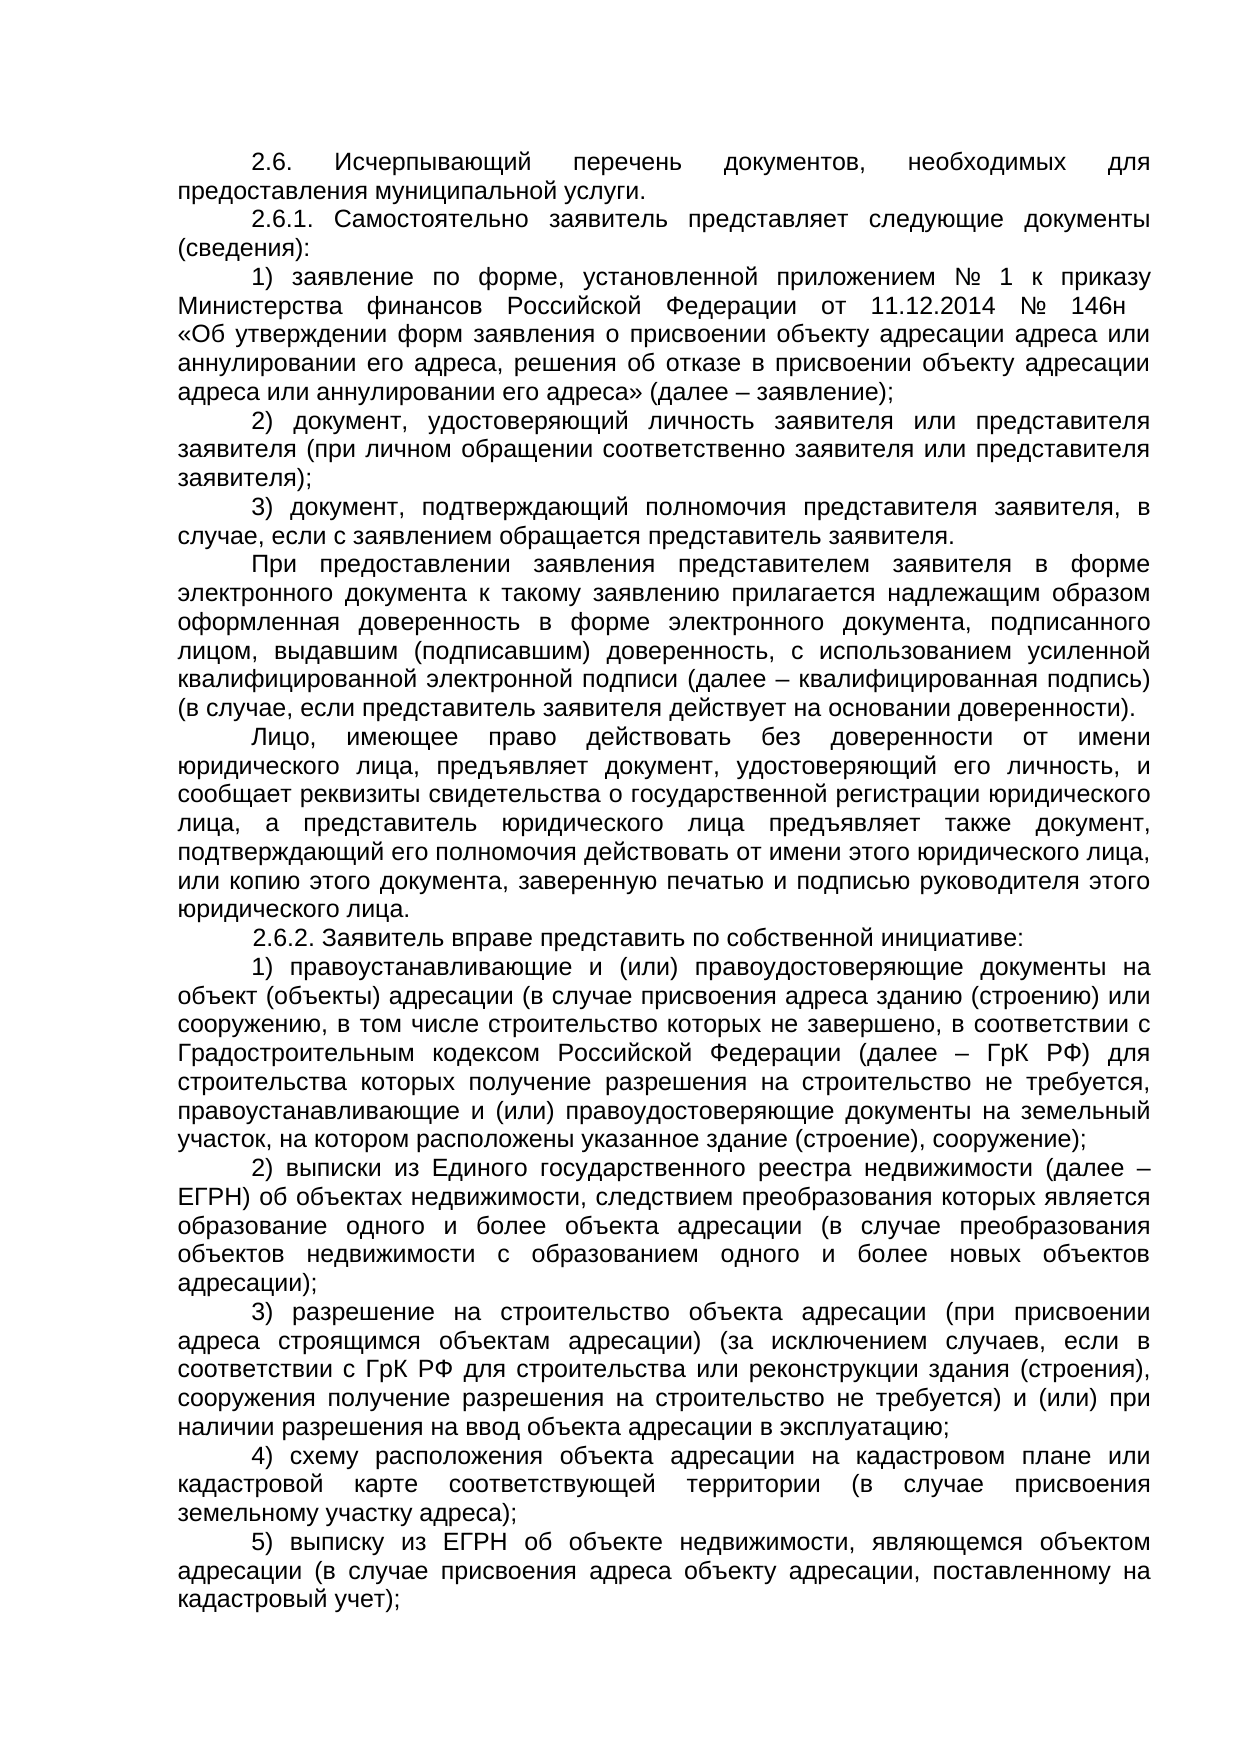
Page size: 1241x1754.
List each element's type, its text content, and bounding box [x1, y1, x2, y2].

text 5) выписку из ЕГРН об объекте недвижимости, являющемся объектом адресации (в случае присвоения адреса объекту адресации, поставленному на кадастровый учет); [177, 1527, 1152, 1613]
text 1) заявление по форме, установленной приложением № 1 к приказу Министерства финансов Российской Федерации от 11.12.2014 № 146н «Об утверждении форм заявления о присвоении объекту адресации адреса или аннулировании его адреса, решения об отказе в присвоении объекту адресации адреса или аннулировании его адреса» (далее – заявление); [177, 262, 1152, 406]
text 2.6. Исчерпывающий перечень документов, необходимых для предоставления муниципальной услуги. [177, 147, 1152, 204]
text 2) документ, удостоверяющий личность заявителя или представителя заявителя (при личном обращении соответственно заявителя или представителя заявителя); [177, 406, 1152, 492]
text 1) правоустанавливающие и (или) правоудостоверяющие документы на объект (объекты) адресации (в случае присвоения адреса зданию (строению) или сооружению, в том числе строительство которых не завершено, в соответствии с Градостроительным кодексом Российской Федерации (далее – ГрК РФ) для строительства которых получение разрешения на строительство не требуется, правоустанавливающие и (или) правоудостоверяющие документы на земельный участок, на котором расположены указанное здание (строение), сооружение); [177, 952, 1152, 1153]
text 2.6.2. Заявитель вправе представить по собственной инициативе: [177, 923, 1152, 952]
text 4) схему расположения объекта адресации на кадастровом плане или кадастровой карте соответствующей территории (в случае присвоения земельному участку адреса); [177, 1441, 1152, 1527]
text 2) выписки из Единого государственного реестра недвижимости (далее – ЕГРН) об объектах недвижимости, следствием преобразования которых является образование одного и более объекта адресации (в случае преобразования объектов недвижимости с образованием одного и более новых объектов адресации); [177, 1153, 1152, 1297]
text При предоставлении заявления представителем заявителя в форме электронного документа к такому заявлению прилагается надлежащим образом оформленная доверенность в форме электронного документа, подписанного лицом, выдавшим (подписавшим) доверенность, с использованием усиленной квалифицированной электронной подписи (далее – квалифицированная подпись) (в случае, если представитель заявителя действует на основании доверенности). [177, 549, 1152, 722]
text Лицо, имеющее право действовать без доверенности от имени юридического лица, предъявляет документ, удостоверяющий его личность, и сообщает реквизиты свидетельства о государственной регистрации юридического лица, а представитель юридического лица предъявляет также документ, подтверждающий его полномочия действовать от имени этого юридического лица, или копию этого документа, заверенную печатью и подписью руководителя этого юридического лица. [177, 722, 1152, 923]
text 3) документ, подтверждающий полномочия представителя заявителя, в случае, если с заявлением обращается представитель заявителя. [177, 492, 1152, 549]
text 3) разрешение на строительство объекта адресации (при присвоении адреса строящимся объектам адресации) (за исключением случаев, если в соответствии с ГрК РФ для строительства или реконструкции здания (строения), сооружения получение разрешения на строительство не требуется) и (или) при наличии разрешения на ввод объекта адресации в эксплуатацию; [177, 1297, 1152, 1441]
text 2.6.1. Самостоятельно заявитель представляет следующие документы (сведения): [177, 204, 1152, 262]
